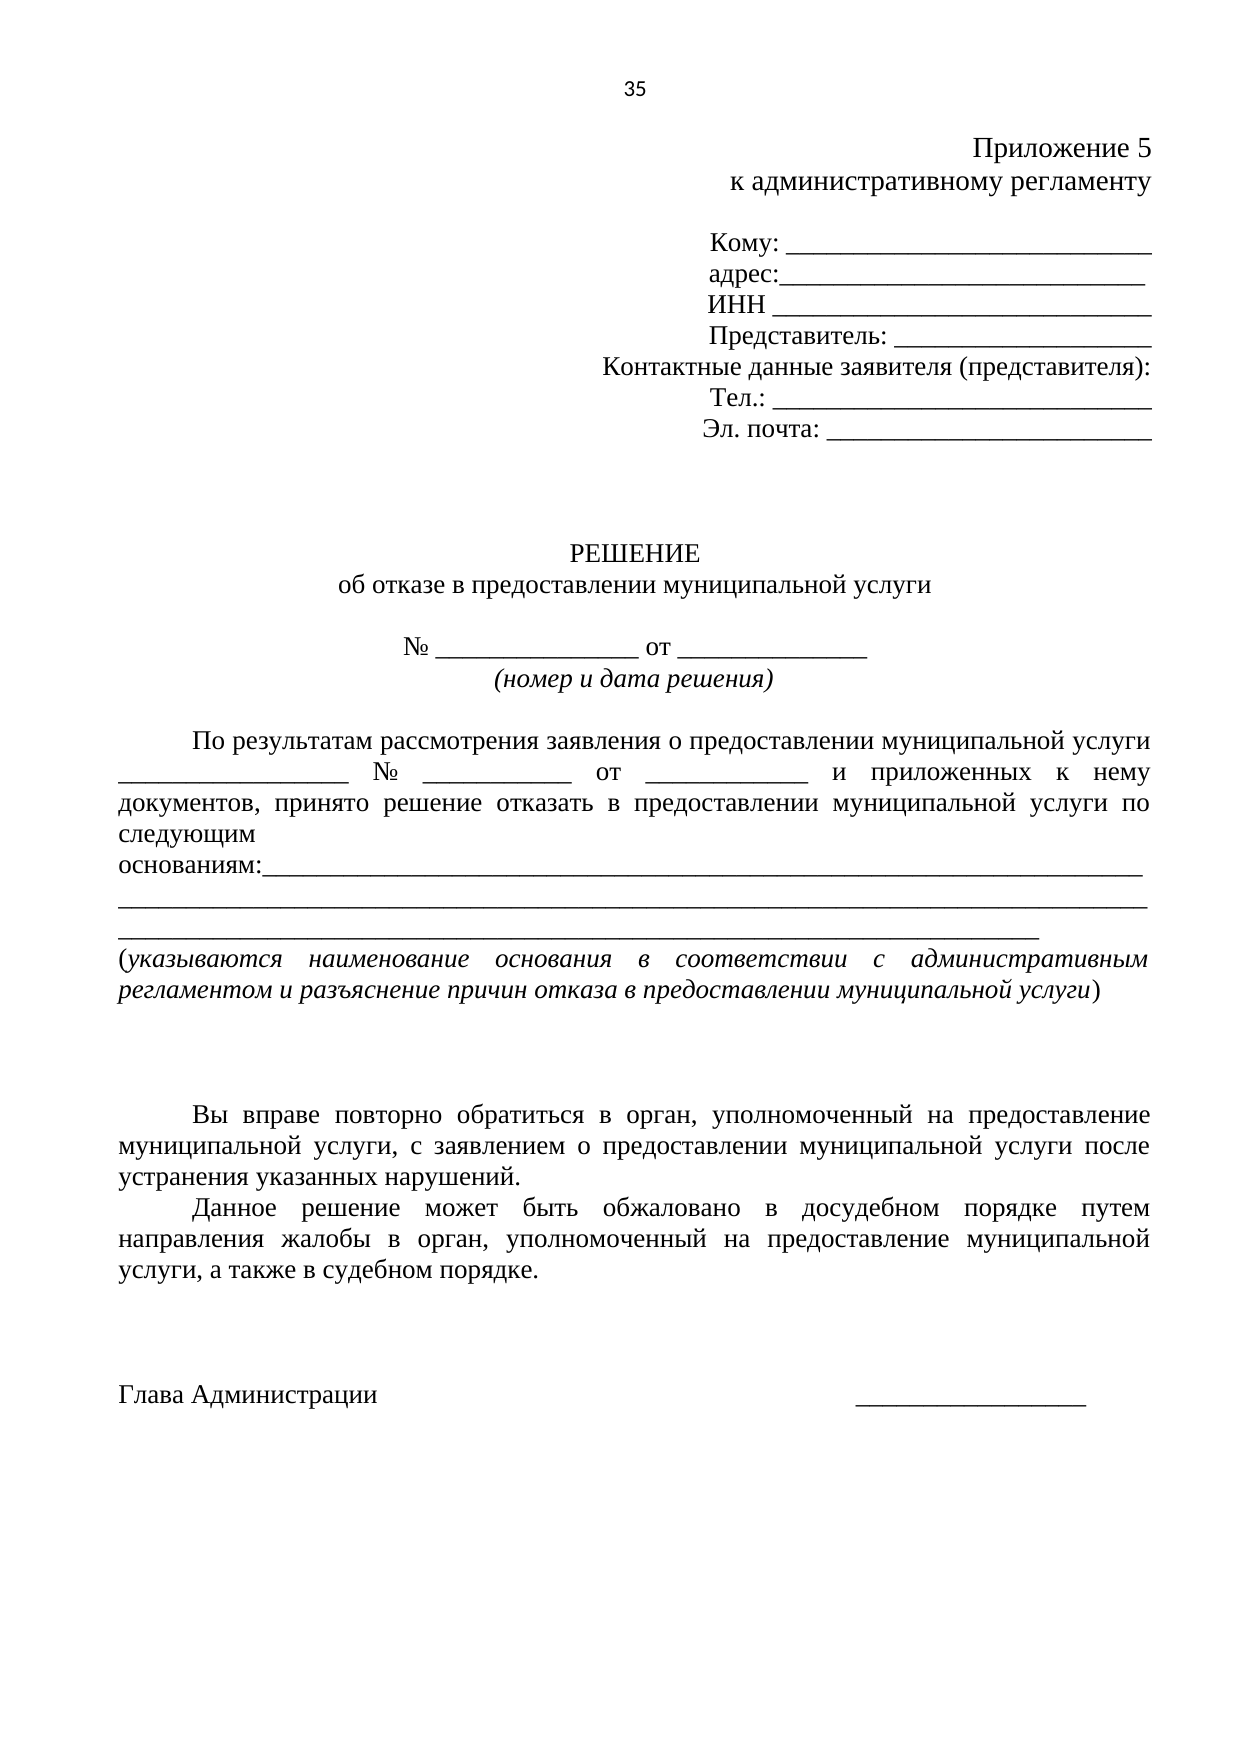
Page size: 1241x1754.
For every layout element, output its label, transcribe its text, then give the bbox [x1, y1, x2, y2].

text адрес:___________________________ [561, 257, 1152, 288]
text Данное решение может быть обжаловано в досудебном порядке путем направления жалобы в орган, уполномоченный на предоставление муниципальной услуги, а также в судебном порядке. [118, 1191, 1152, 1284]
text (номер и дата решения) [118, 662, 1152, 693]
text Представитель: ___________________ [118, 319, 1152, 350]
text Эл. почта: ________________________ [118, 412, 1152, 444]
text Глава Администрации _________________ [118, 1378, 1152, 1409]
text Вы вправе повторно обратиться в орган, уполномоченный на предоставление муниципальной услуги, с заявлением о предоставлении муниципальной услуги после устранения указанных нарушений. [118, 1098, 1152, 1191]
text к административному регламенту [118, 163, 1152, 197]
text По результатам рассмотрения заявления о предоставлении муниципальной услуги _________________ № ___________ от ____________ и приложенных к нему документов, принято решение отказать в предоставлении муниципальной услуги по следующим основаниям:_________________________________________________________________________________________________________________________________________________________________________________________________________________ [118, 724, 1152, 942]
text Тел.: ____________________________ [118, 381, 1152, 412]
text Приложение 5 [118, 130, 1152, 163]
text РЕШЕНИЕ [118, 537, 1152, 568]
text ИНН ____________________________ [118, 288, 1152, 319]
text Контактные данные заявителя (представителя): [118, 350, 1152, 381]
text № _______________ от ______________ [118, 631, 1152, 662]
text (указываются наименование основания в соответствии с административным регламентом и разъяснение причин отказа в предоставлении муниципальной услуги) [118, 942, 1152, 1004]
text об отказе в предоставлении муниципальной услуги [118, 568, 1152, 599]
text Кому: ___________________________ [118, 226, 1152, 257]
